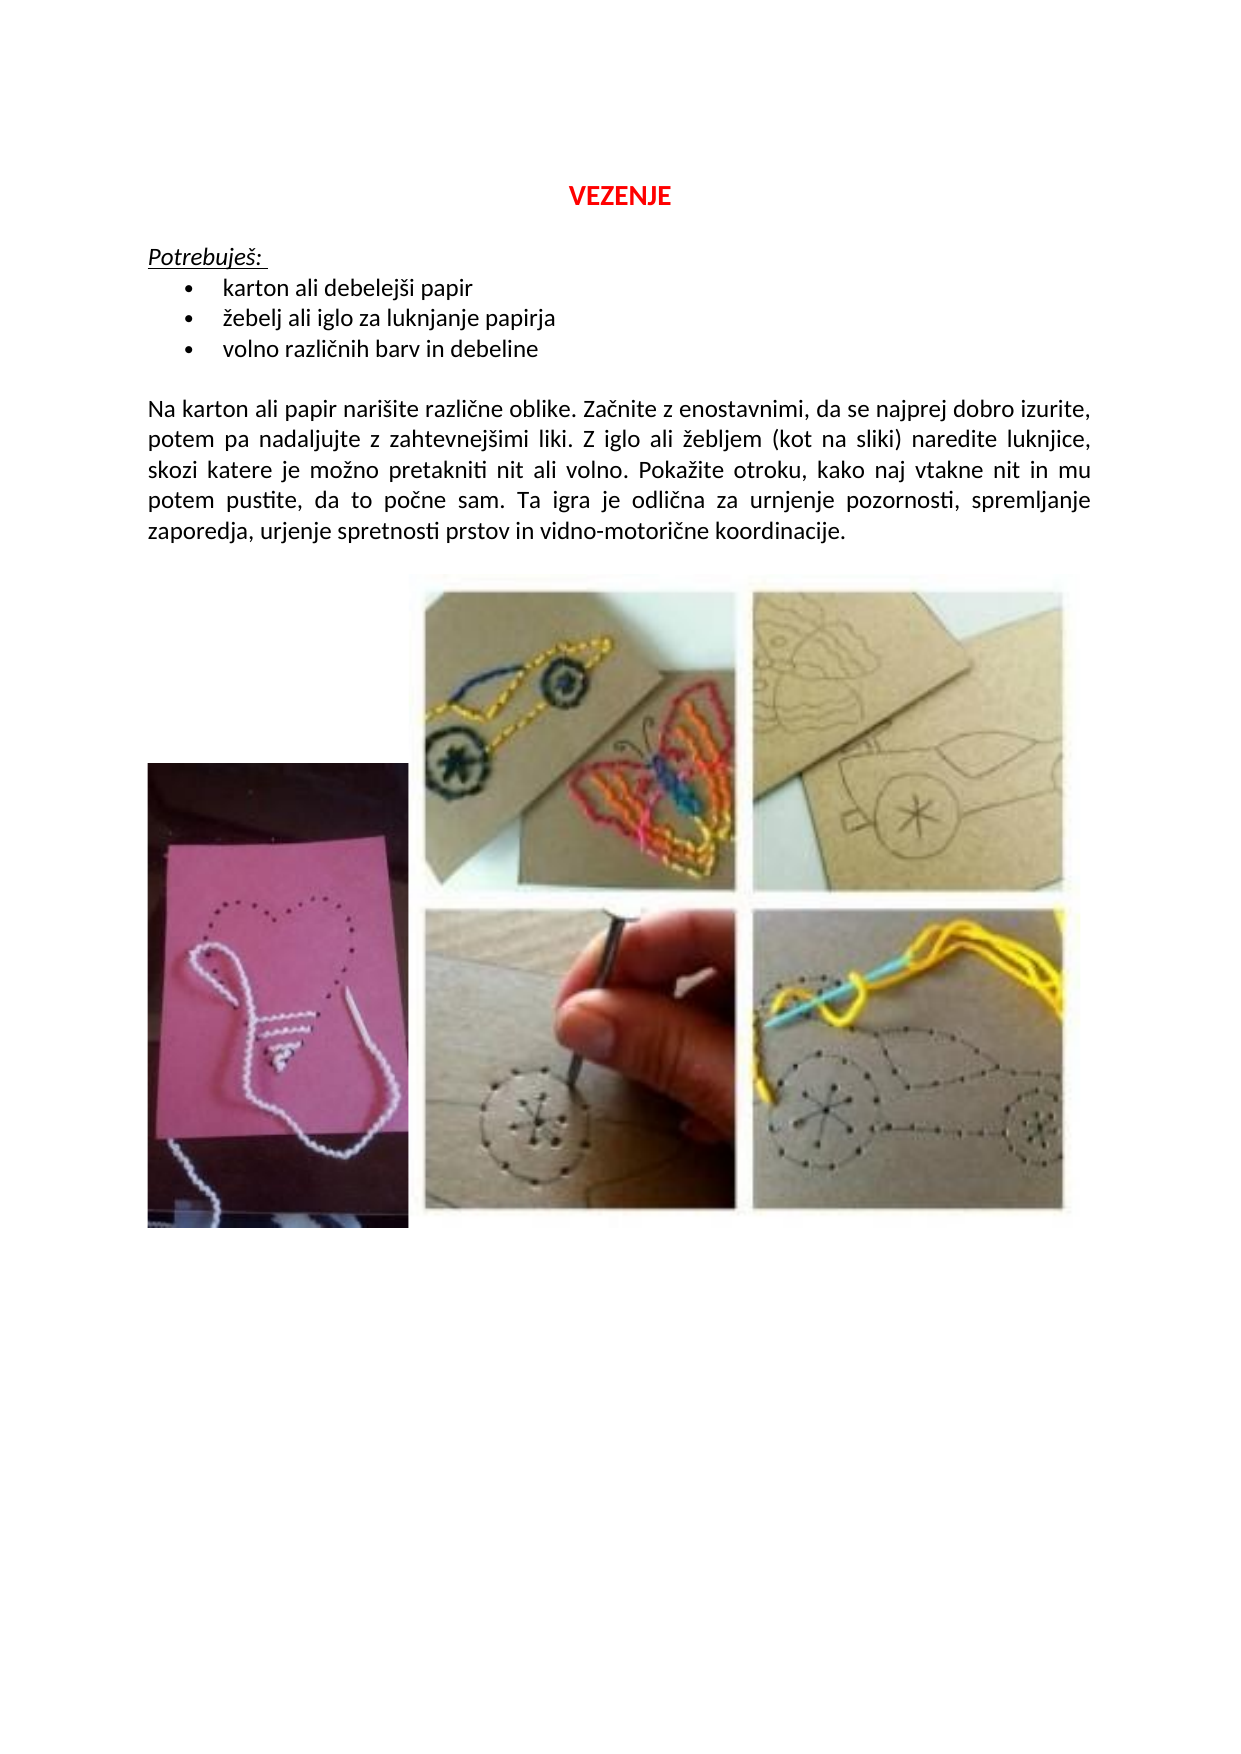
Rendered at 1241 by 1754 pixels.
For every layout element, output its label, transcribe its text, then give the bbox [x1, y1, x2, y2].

text Na karton ali papir narišite različne oblike. Začnite z enostavnimi, da se najprej dobro izurite, potem pa nadaljujte z zahtevnejšimi liki. Z iglo ali žebljem (kot na sliki) naredite luknjice, skozi katere je možno pretakniti nit ali volno. Pokažite otroku, kako naj vtakne nit in mu potem pustite, da to počne sam. Ta igra je odlična za urnjenje pozornosti, spremljanje zaporedja, urjenje spretnosti prstov in vidno-motorične koordinacije. [148, 393, 1093, 545]
list žebelj ali iglo za luknjanje papirja [185, 303, 1093, 333]
picture [147, 574, 1081, 1228]
text VEZENJE [148, 177, 1093, 212]
list karton ali debelejši papir [185, 272, 1093, 303]
list volno različnih barv in debeline [185, 333, 1093, 364]
text Potrebuješ: [148, 242, 1093, 272]
